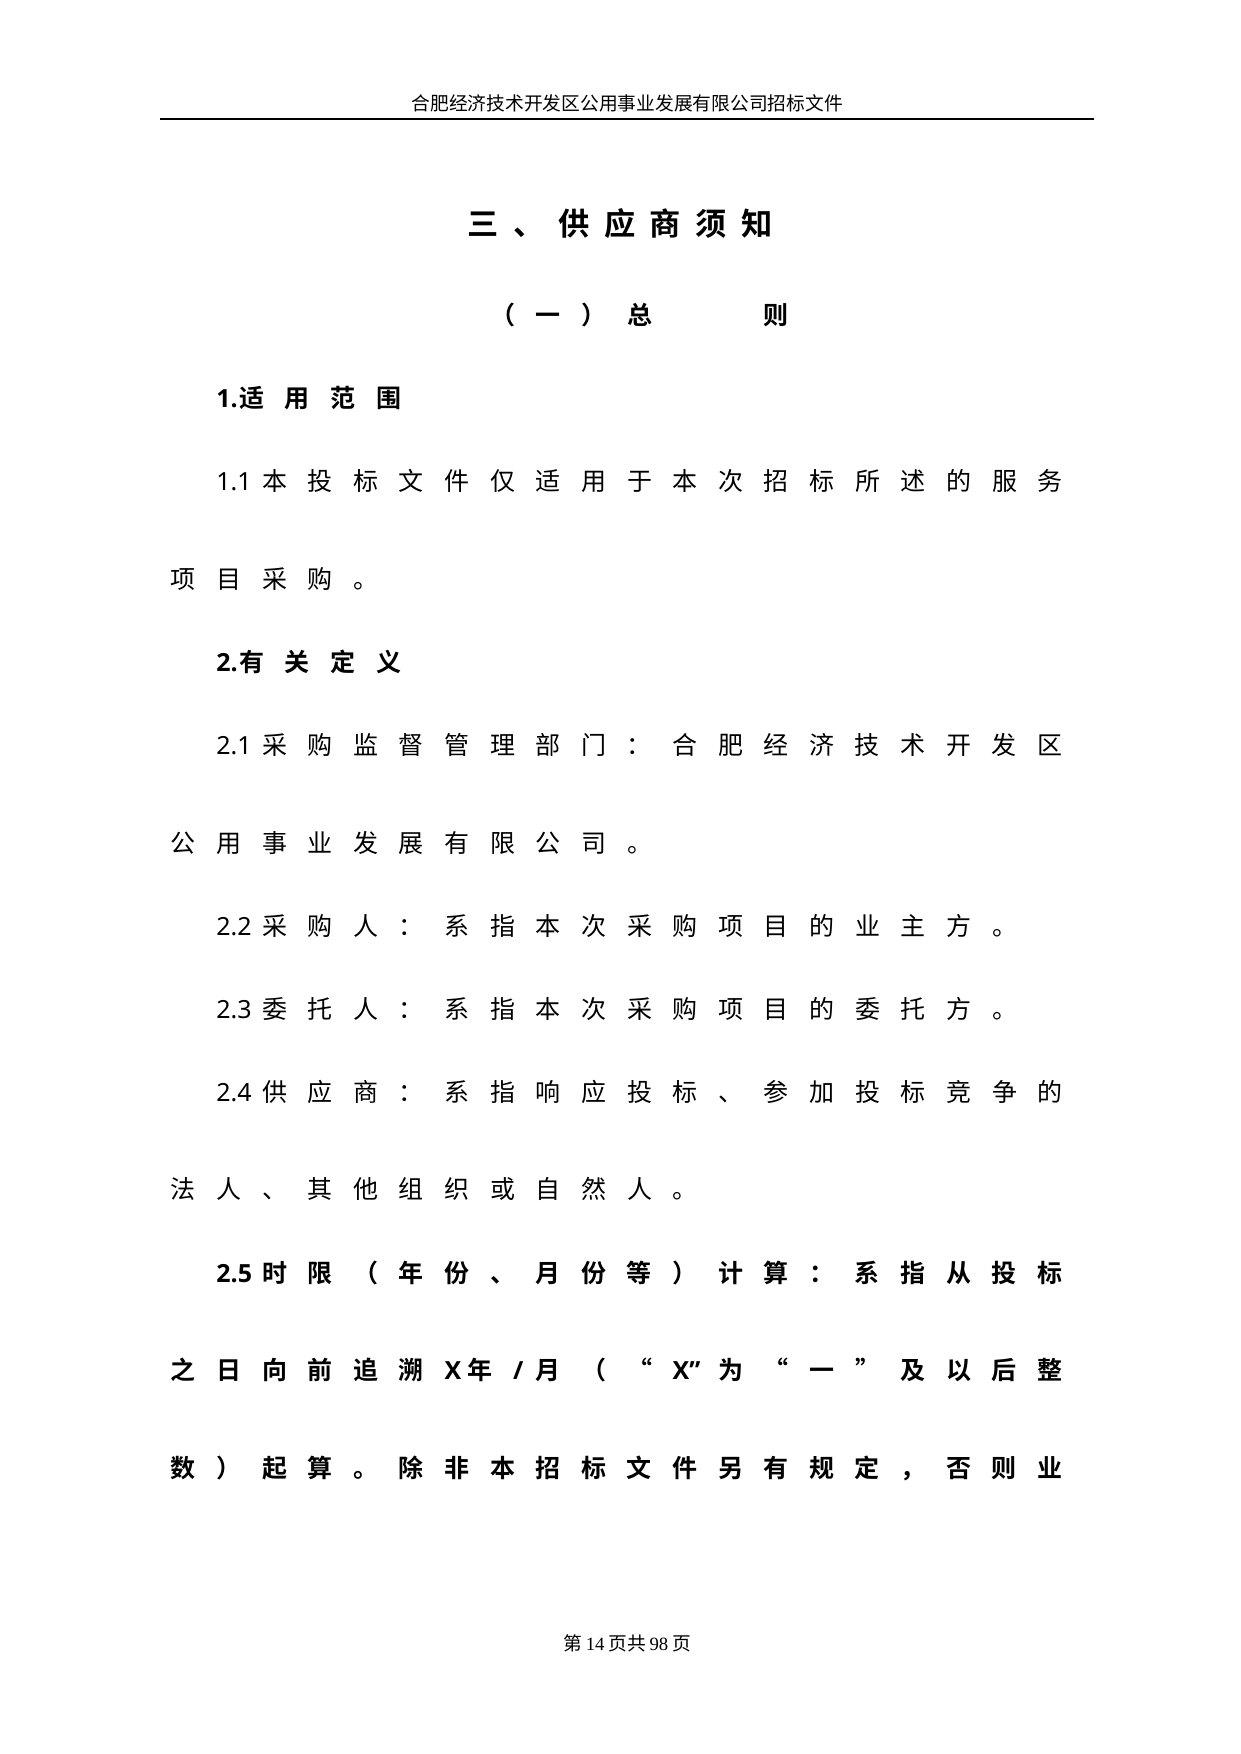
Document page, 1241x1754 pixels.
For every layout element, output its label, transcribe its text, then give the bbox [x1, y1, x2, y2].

subtitle （一）总 则 [171, 281, 1083, 346]
text 1.适用范围 [171, 364, 1083, 429]
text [171, 1239, 1083, 1499]
text 2.2采购人：系指本次采购项目的业主方。 [171, 892, 1083, 957]
subtitle 三、供应商须知 [171, 189, 1083, 254]
text 2.4供应商：系指响应投标、参加投标竞争的法人、其他组织或自然人。 [171, 1058, 1083, 1221]
text 2.3委托人：系指本次采购项目的委托方。 [171, 975, 1083, 1040]
text 2.有关定义 [171, 628, 1083, 693]
text 1.1本投标文件仅适用于本次招标所述的服务项目采购。 [171, 447, 1083, 610]
text 2.1采购监督管理部门：合肥经济技术开发区公用事业发展有限公司。 [171, 711, 1083, 874]
